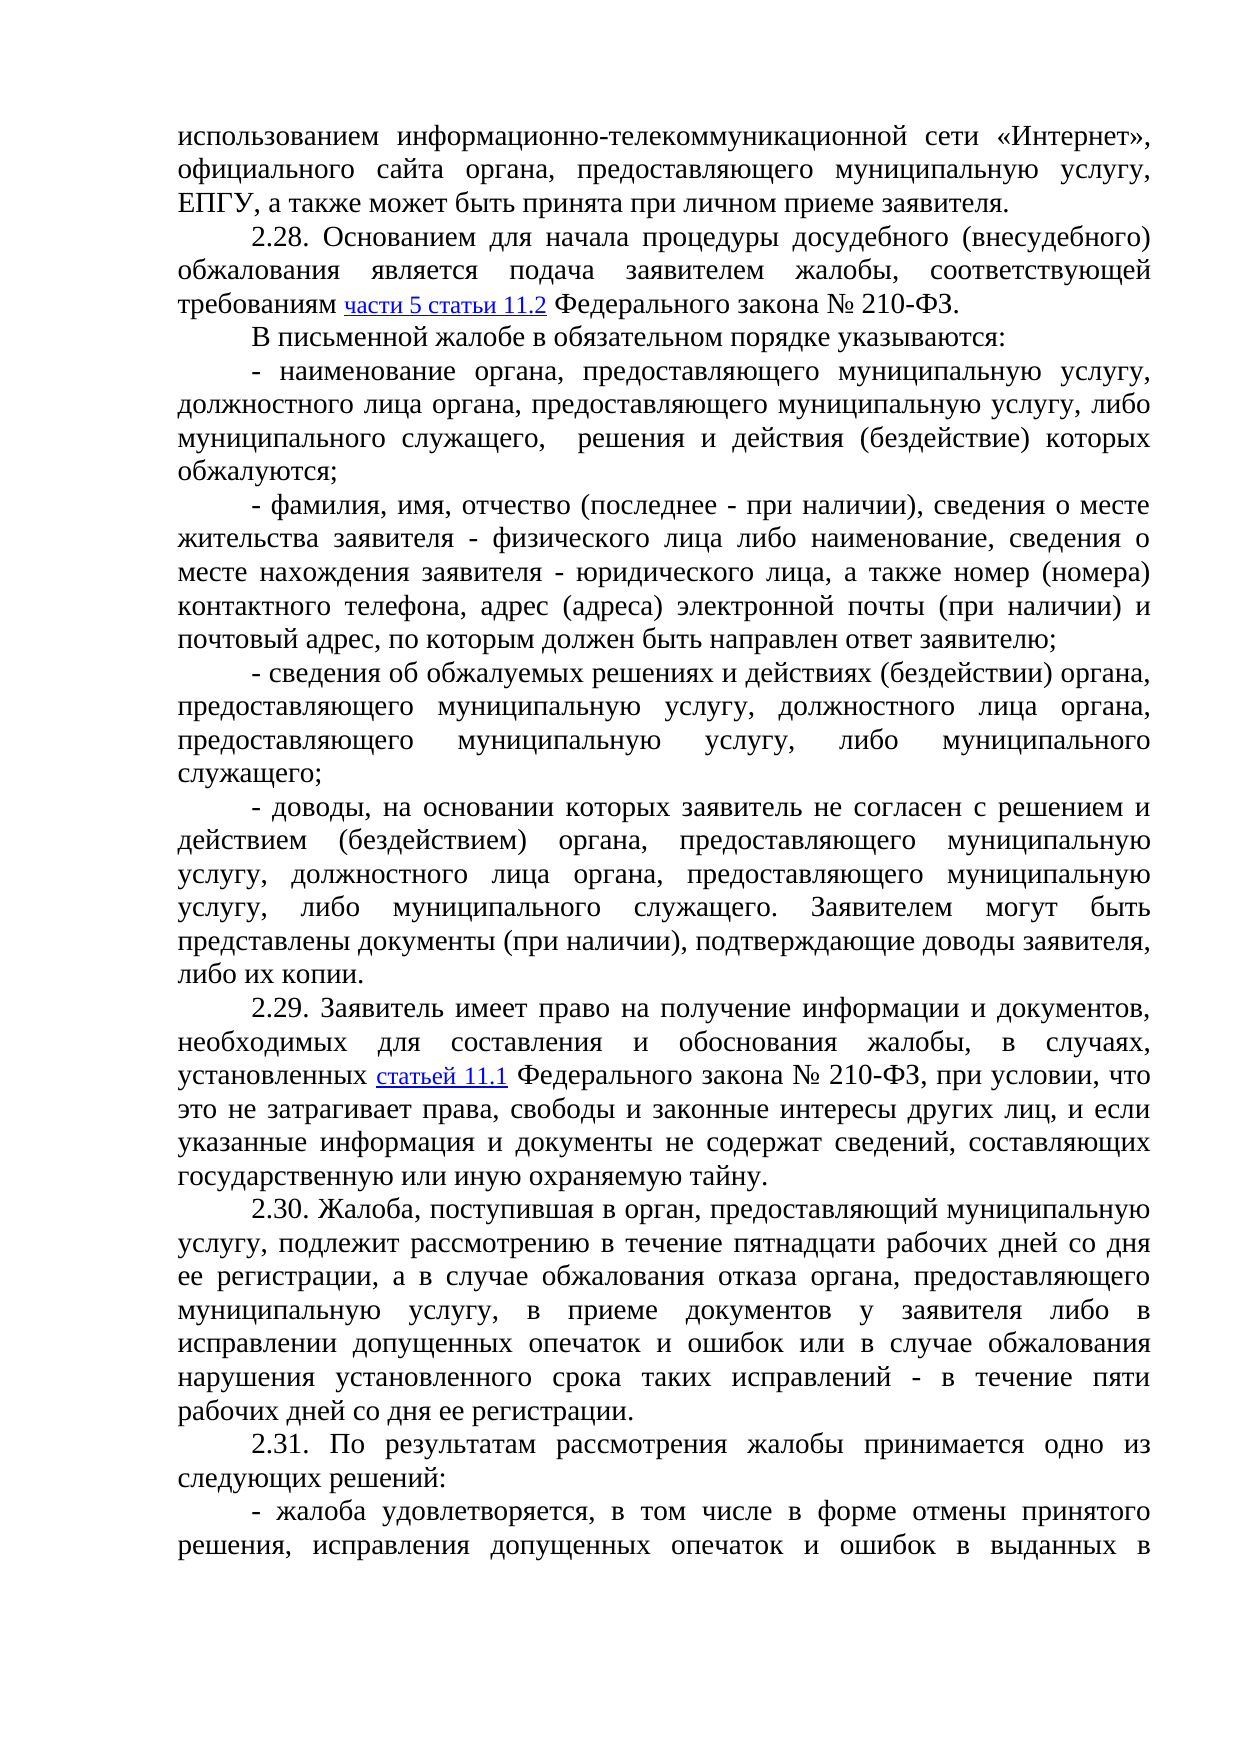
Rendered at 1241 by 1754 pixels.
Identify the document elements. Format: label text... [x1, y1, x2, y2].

text - фамилия, имя, отчество (последнее - при наличии), сведения о месте жительства заявителя - физического лица либо наименование, сведения о месте нахождения заявителя - юридического лица, а также номер (номера) контактного телефона, адрес (адреса) электронной почты (при наличии) и почтовый адрес, по которым должен быть направлен ответ заявителю; [177, 588, 1152, 755]
text Жалоба на решения и действия (бездействие) органа, предоставляющего муниципальную услугу, должностного лица органа, предоставляющего муниципальную услугу, муниципального служащего, с использованием информационно-телекоммуникационной сети «Интернет», официального сайта органа, предоставляющего муниципальную услугу, ЕПГУ, а также может быть принята при личном приеме заявителя. [177, 118, 1152, 319]
text - сведения об обжалуемых решениях и действиях (бездействии) органа, предоставляющего муниципальную услугу, должностного лица органа, предоставляющего муниципальную услугу, либо муниципального служащего; [177, 755, 1152, 889]
text В письменной жалобе в обязательном порядке указываются: [177, 420, 1152, 453]
text - доводы, на основании которых заявитель не согласен с решением и действием (бездействием) органа, предоставляющего муниципальную услугу, должностного лица органа, предоставляющего муниципальную услугу, либо муниципального служащего. Заявителем могут быть представлены документы (при наличии), подтверждающие доводы заявителя, либо их копии. [177, 889, 1152, 1091]
text 2.29. Заявитель имеет право на получение информации и документов, необходимых для составления и обоснования жалобы, в случаях, установленных статьей 11.1 Федерального закона № 210-ФЗ, при условии, что это не затрагивает права, свободы и законные интересы других лиц, и если указанные информация и документы не содержат сведений, составляющих государственную или иную охраняемую тайну. [177, 1091, 1152, 1292]
text 2.30. Жалоба, поступившая в орган, предоставляющий муниципальную услугу, подлежит рассмотрению в течение пятнадцати рабочих дней со дня ее регистрации, а в случае обжалования отказа органа, предоставляющего муниципальную услугу, в приеме документов у заявителя либо в исправлении допущенных опечаток и ошибок или в случае обжалования нарушения установленного срока таких исправлений - в течение пяти рабочих дней со дня ее регистрации. [177, 1292, 1152, 1527]
text 2.28. Основанием для начала процедуры досудебного (внесудебного) обжалования является подача заявителем жалобы, соответствующей требованиям части 5 статьи 11.2 Федерального закона № 210-ФЗ. [177, 319, 1152, 420]
text - наименование органа, предоставляющего муниципальную услугу, должностного лица органа, предоставляющего муниципальную услугу, либо муниципального служащего, решения и действия (бездействие) которых обжалуются; [177, 453, 1152, 588]
